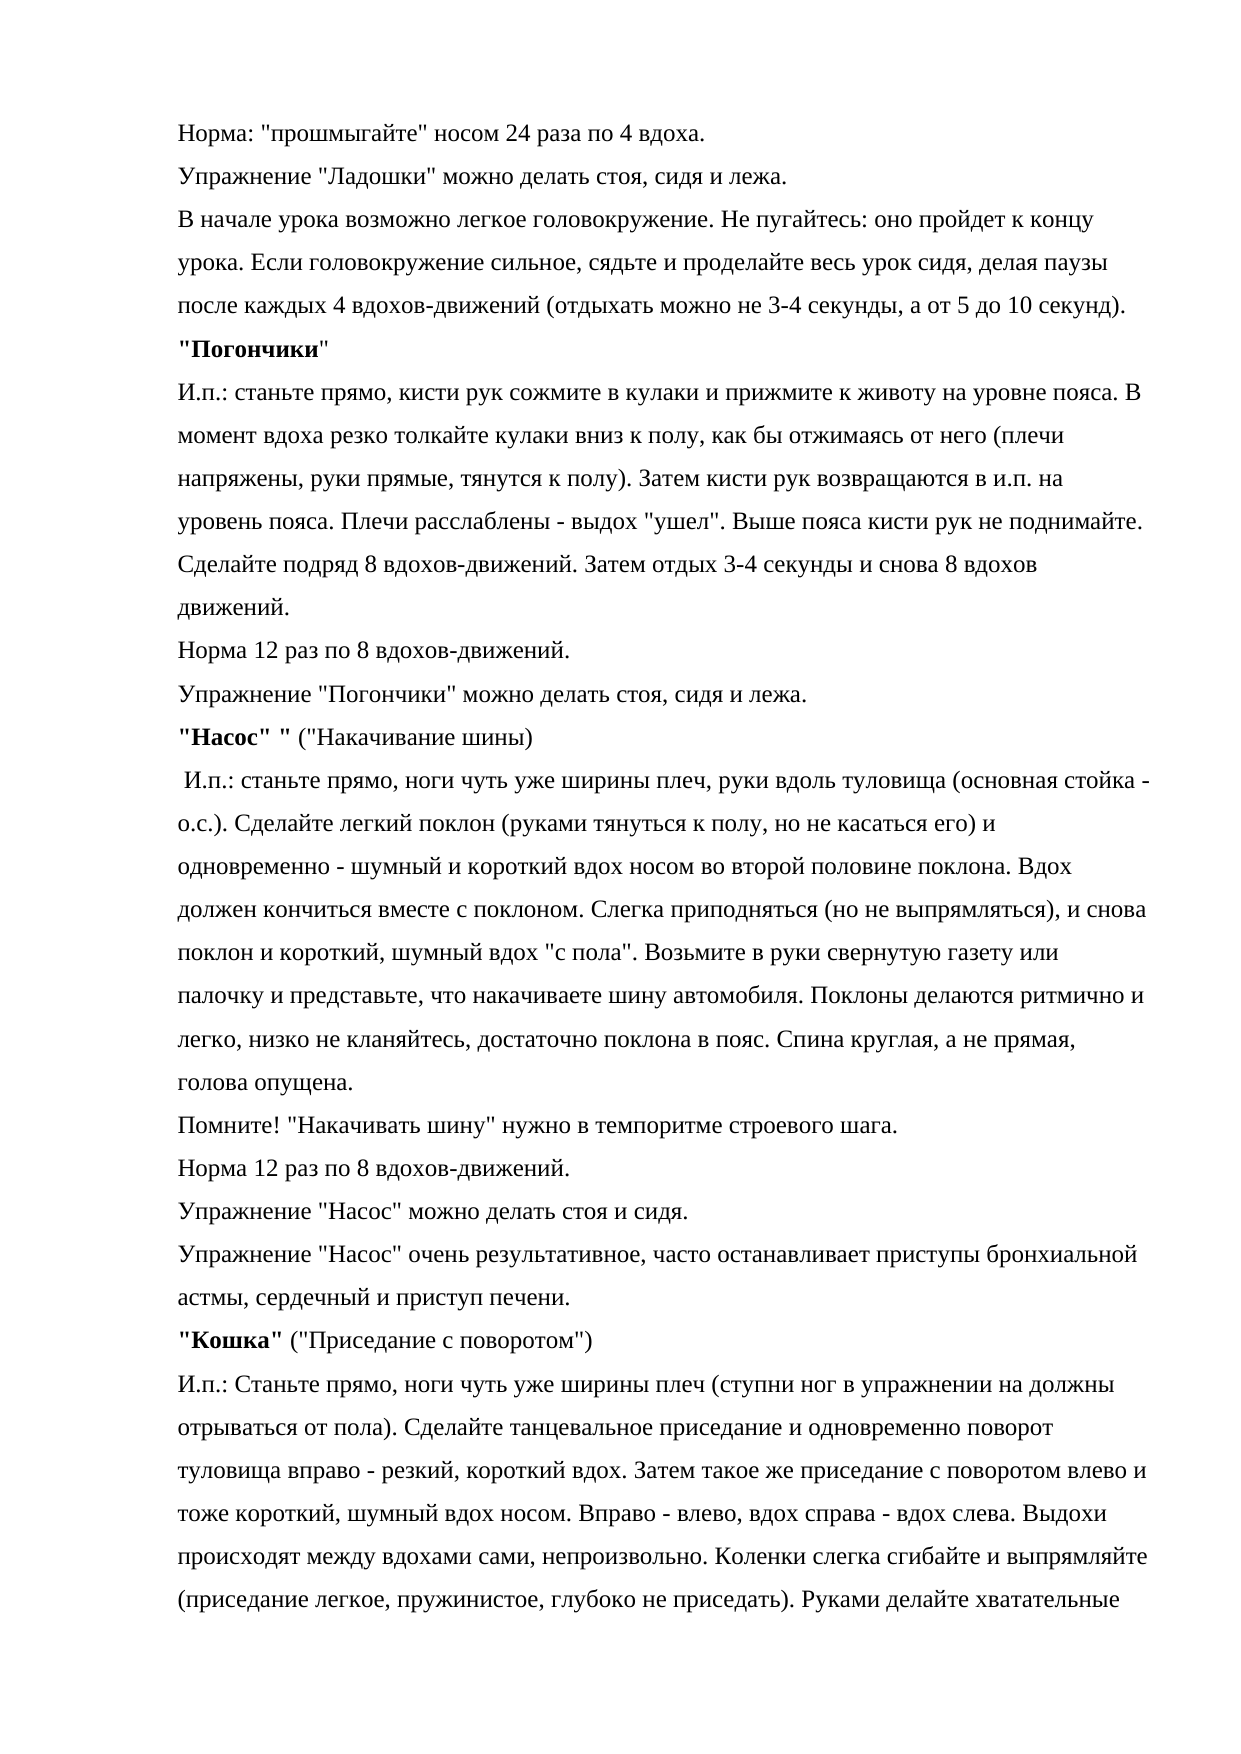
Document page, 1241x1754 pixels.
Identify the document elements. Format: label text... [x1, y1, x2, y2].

text Норма 12 раз по 8 вдохов-движений. [177, 1153, 1152, 1182]
text "Кошка" ("Приседание с поворотом") [177, 1326, 1152, 1354]
text Упражнение "Погончики" можно делать стоя, сидя и лежа. [177, 679, 1152, 707]
text Норма 12 раз по 8 вдохов-движений. [177, 636, 1152, 664]
text В начале урока возможно легкое головокружение. Не пугайтесь: оно пройдет к концу урока. Если головокружение сильное, сядьте и проделайте весь урок сидя, делая паузы после каждых 4 вдохов-движений (отдыхать можно не 3-4 секунды, а от 5 до 10 секунд). [177, 204, 1152, 319]
text Упражнение "Насос" очень результативное, часто останавливает приступы бронхиальной астмы, сердечный и приступ печени. [177, 1239, 1152, 1311]
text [177, 1369, 1152, 1613]
text "Насос" " ("Накачивание шины) [177, 722, 1152, 751]
text И.п.: станьте прямо, ноги чуть уже ширины плеч, руки вдоль туловища (основная стойка - о.с.). Сделайте легкий поклон (руками тянуться к полу, но не касаться его) и одновременно - шумный и короткий вдох носом во второй половине поклона. Вдох должен кончиться вместе с поклоном. Слегка приподняться (но не выпрямляться), и снова поклон и короткий, шумный вдох "с пола". Возьмите в руки свернутую газету или палочку и представьте, что накачиваете шину автомобиля. Поклоны делаются ритмично и легко, низко не кланяйтесь, достаточно поклона в пояс. Спина круглая, а не прямая, голова опущена. [177, 765, 1152, 1096]
text "Погончики" [177, 334, 1152, 362]
text Упражнение "Ладошки" можно делать стоя, сидя и лежа. [177, 161, 1152, 190]
text Помните! "Накачивать шину" нужно в темпоритме строевого шага. [177, 1110, 1152, 1139]
text Норма: "прошмыгайте" носом 24 раза по 4 вдоха. [177, 118, 1152, 147]
text Упражнение "Насос" можно делать стоя и сидя. [177, 1196, 1152, 1225]
text И.п.: станьте прямо, кисти рук сожмите в кулаки и прижмите к животу на уровне пояса. В момент вдоха резко толкайте кулаки вниз к полу, как бы отжимаясь от него (плечи напряжены, руки прямые, тянутся к полу). Затем кисти рук возвращаются в и.п. на уровень пояса. Плечи расслаблены - выдох "ушел". Выше пояса кисти рук не поднимайте. Сделайте подряд 8 вдохов-движений. Затем отдых 3-4 секунды и снова 8 вдохов движений. [177, 377, 1152, 621]
